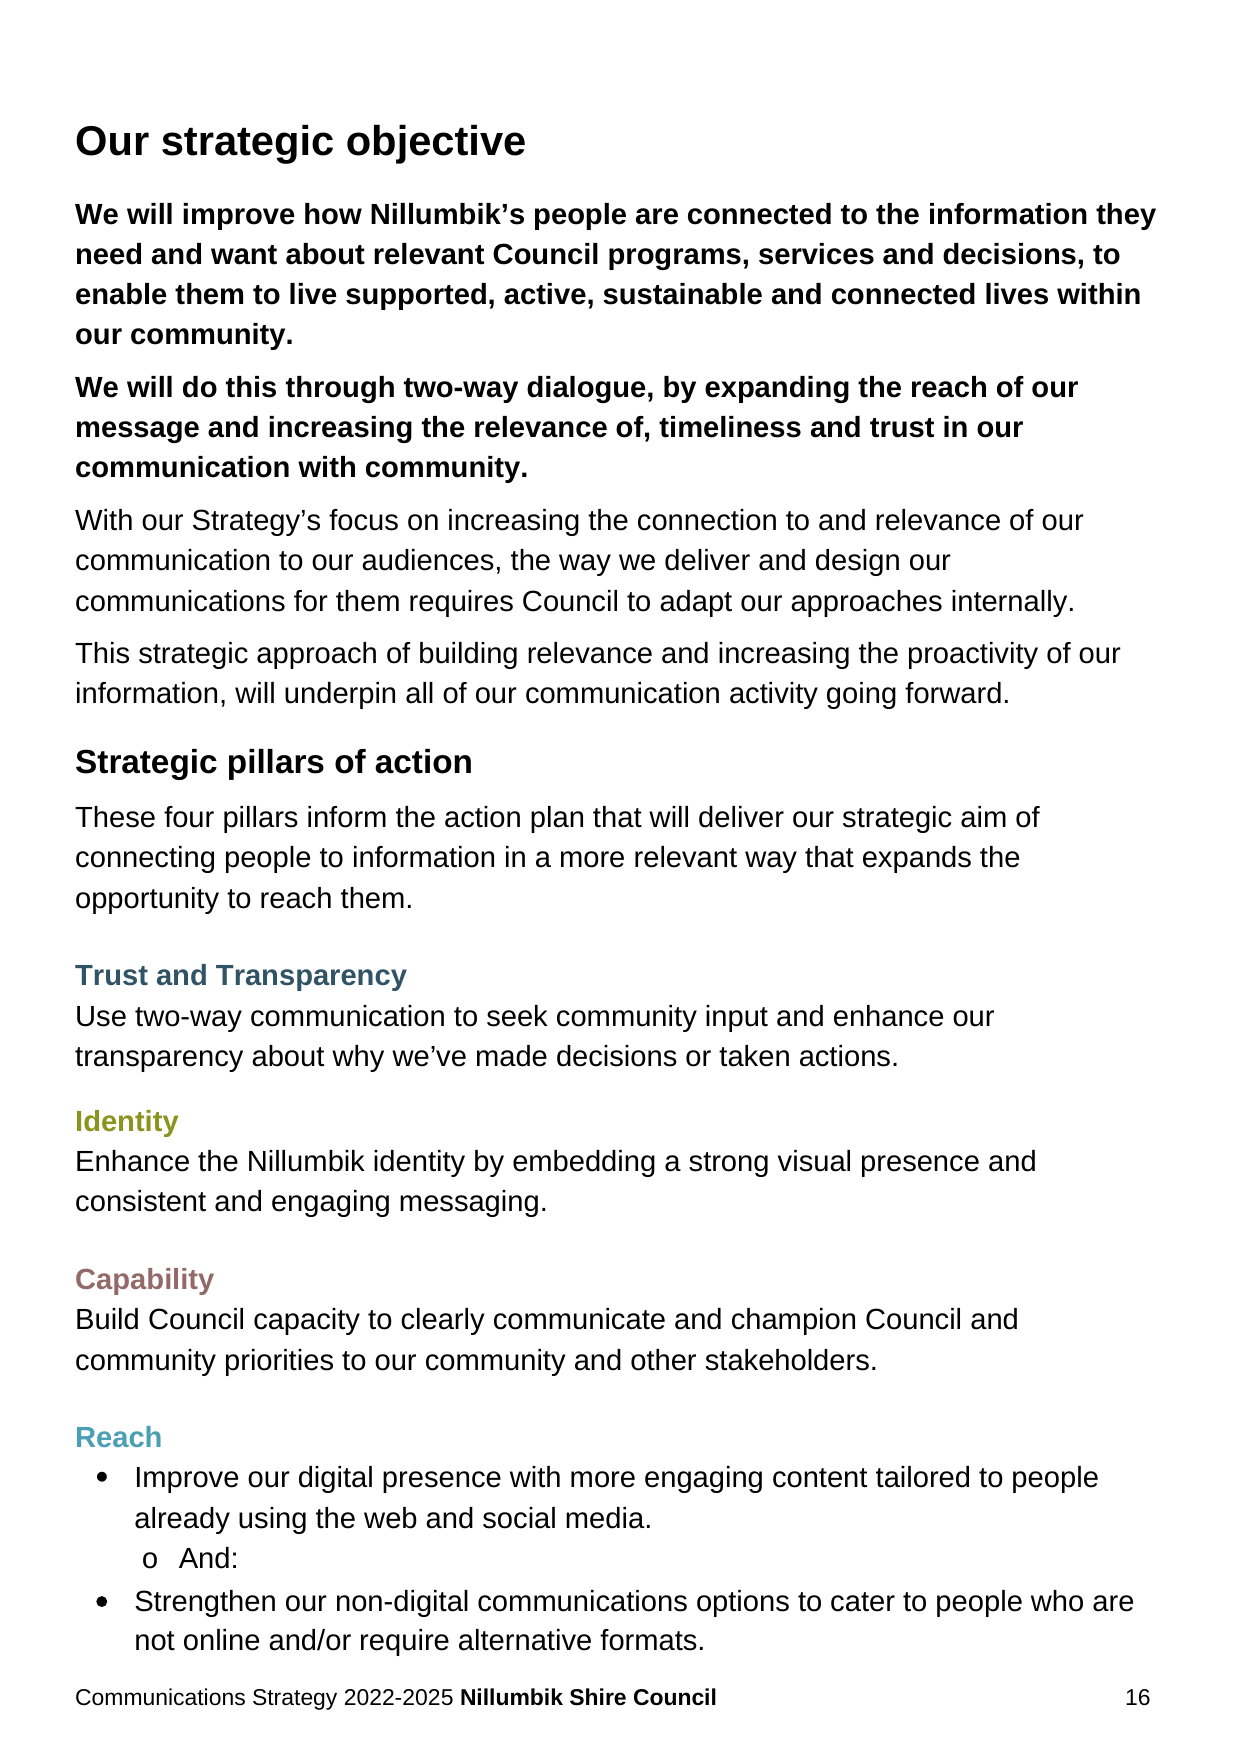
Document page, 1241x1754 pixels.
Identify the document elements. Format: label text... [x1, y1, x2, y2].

text Use two-way communication to seek community input and enhance our transparency about why we’ve made decisions or taken actions. [75, 999, 1165, 1072]
list Strengthen our non-digital communications options to cater to people who are not online and/or require alternative formats. [97, 1584, 1165, 1657]
subtitle Trust and Transparency [75, 958, 1165, 992]
text This strategic approach of building relevance and increasing the proactivity of our information, will underpin all of our communication activity going forward. [75, 636, 1165, 710]
list Improve our digital presence with more engaging content tailored to people already using the web and social media. [97, 1461, 1165, 1534]
subtitle We will do this through two-way dialogue, by expanding the reach of our message and increasing the relevance of, timeliness and trust in our communication with community. [75, 370, 1165, 484]
subtitle Our strategic objective [75, 117, 1165, 164]
list And: [141, 1541, 1165, 1577]
subtitle Strategic pillars of action [75, 742, 1165, 780]
text These four pillars inform the action plan that will deliver our strategic aim of connecting people to information in a more relevant way that expands the opportunity to reach them. [75, 800, 1165, 914]
text With our Strategy’s focus on increasing the connection to and relevance of our communication to our audiences, the way we deliver and design our communications for them requires Council to adapt our approaches internally. [75, 503, 1165, 617]
subtitle We will improve how Nillumbik’s people are connected to the information they need and want about relevant Council programs, services and decisions, to enable them to live supported, active, sustainable and connected lives within our community. [75, 197, 1165, 351]
text Enhance the Nillumbik identity by embedding a strong visual presence and consistent and engaging messaging. [75, 1144, 1165, 1218]
text Build Council capacity to clearly communicate and champion Council and community priorities to our community and other stakeholders. [75, 1302, 1165, 1376]
subtitle Capability [75, 1262, 1165, 1296]
subtitle Identity [75, 1104, 1165, 1138]
subtitle Reach [75, 1420, 1165, 1454]
